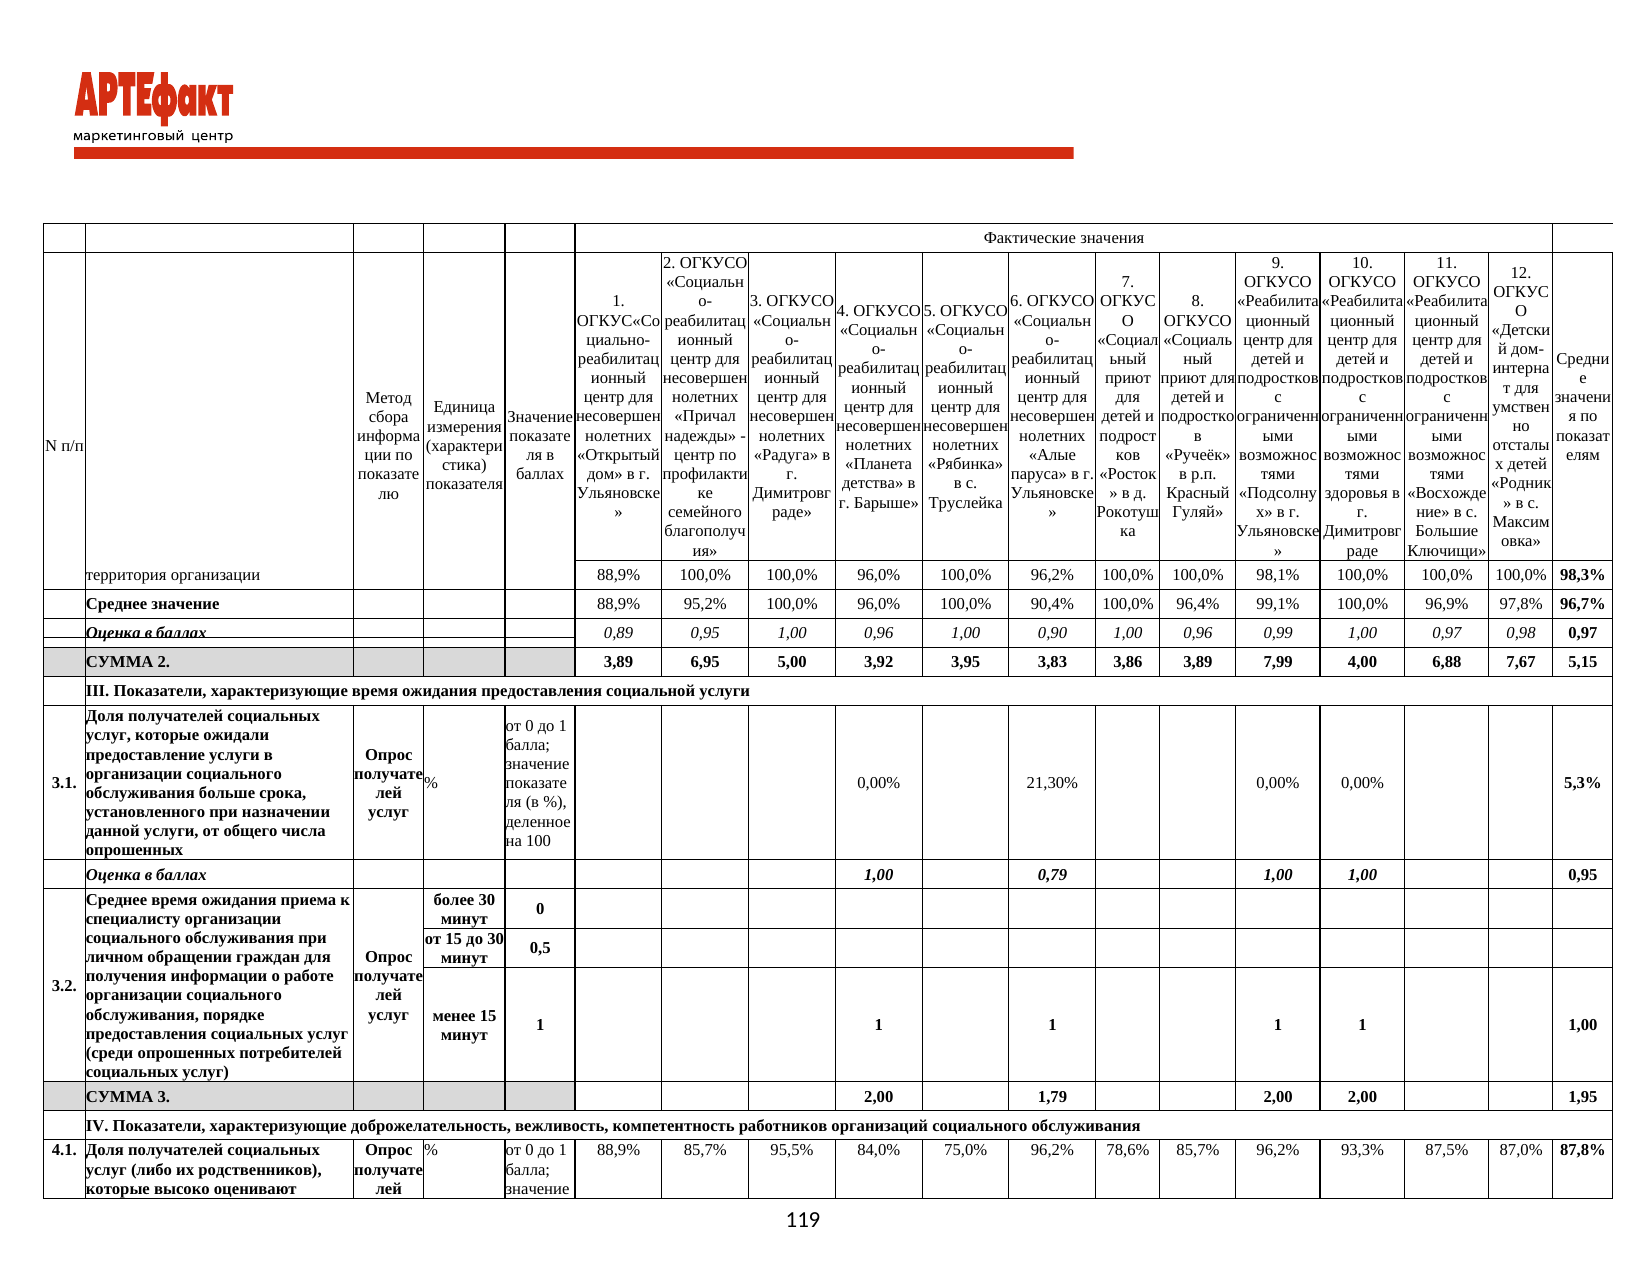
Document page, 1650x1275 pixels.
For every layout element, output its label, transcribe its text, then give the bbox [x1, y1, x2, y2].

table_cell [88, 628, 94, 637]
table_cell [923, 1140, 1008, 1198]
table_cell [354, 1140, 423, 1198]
table_cell 7. ОГКУСО «Социальный приют для детей и подростков «Росток» в д. Рокотушка [1096, 253, 1159, 559]
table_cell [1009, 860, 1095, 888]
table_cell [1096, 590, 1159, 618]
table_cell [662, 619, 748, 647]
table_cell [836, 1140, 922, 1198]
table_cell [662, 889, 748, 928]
table_cell 1. ОГКУС«Социально-реабилитационный центр для несовершеннолетних «Открытый дом» в г. Ульяновске» [576, 253, 661, 559]
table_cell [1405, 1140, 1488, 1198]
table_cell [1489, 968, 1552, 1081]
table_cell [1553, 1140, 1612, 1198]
table_header [44, 224, 85, 252]
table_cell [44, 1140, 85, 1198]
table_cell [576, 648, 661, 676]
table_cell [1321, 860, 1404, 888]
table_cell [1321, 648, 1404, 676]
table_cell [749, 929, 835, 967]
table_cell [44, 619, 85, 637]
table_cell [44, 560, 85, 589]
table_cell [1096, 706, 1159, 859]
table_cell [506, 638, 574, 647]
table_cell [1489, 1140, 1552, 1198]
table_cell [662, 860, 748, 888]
table_cell Единица измерения (характеристика) показателя [424, 253, 504, 560]
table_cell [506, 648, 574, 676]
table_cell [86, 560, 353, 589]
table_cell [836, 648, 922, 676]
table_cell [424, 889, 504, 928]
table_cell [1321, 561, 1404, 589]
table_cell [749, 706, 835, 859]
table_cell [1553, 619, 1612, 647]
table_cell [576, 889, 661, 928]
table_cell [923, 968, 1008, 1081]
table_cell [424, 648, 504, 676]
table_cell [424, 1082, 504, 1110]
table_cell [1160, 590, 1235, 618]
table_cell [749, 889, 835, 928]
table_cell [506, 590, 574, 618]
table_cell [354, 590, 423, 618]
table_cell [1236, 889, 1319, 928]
table_cell [86, 253, 353, 560]
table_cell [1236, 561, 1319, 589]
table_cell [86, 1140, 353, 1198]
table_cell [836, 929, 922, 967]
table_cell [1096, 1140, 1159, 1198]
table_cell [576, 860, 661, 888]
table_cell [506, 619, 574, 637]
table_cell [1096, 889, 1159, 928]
table_header [86, 224, 353, 252]
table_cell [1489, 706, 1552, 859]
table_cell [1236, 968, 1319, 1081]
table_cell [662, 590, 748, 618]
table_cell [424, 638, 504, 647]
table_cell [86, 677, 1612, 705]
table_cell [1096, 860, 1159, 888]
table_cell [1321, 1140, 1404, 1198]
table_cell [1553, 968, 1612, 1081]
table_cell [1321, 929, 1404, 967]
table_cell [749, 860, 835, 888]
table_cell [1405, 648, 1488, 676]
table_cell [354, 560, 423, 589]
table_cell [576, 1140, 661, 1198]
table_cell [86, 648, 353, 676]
table_header [1553, 224, 1613, 252]
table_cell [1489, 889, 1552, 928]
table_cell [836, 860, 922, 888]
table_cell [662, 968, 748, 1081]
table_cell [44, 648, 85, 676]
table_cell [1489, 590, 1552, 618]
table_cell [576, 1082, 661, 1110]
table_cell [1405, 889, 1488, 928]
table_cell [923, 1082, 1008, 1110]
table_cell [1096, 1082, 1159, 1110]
table_cell 10. ОГКУСО «Реабилитационный центр для детей и подростков с ограниченными возможностями здоровья в г. Димитровграде [1321, 253, 1404, 559]
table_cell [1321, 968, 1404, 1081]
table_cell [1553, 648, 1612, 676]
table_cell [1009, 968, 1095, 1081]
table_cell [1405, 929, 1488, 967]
table_header [424, 224, 504, 252]
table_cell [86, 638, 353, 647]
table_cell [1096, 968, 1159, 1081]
table_header [506, 224, 574, 252]
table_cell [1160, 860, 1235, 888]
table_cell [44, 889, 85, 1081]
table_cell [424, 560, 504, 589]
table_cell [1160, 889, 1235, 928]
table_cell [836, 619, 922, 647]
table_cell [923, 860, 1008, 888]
table_header Фактические значения [576, 224, 1552, 252]
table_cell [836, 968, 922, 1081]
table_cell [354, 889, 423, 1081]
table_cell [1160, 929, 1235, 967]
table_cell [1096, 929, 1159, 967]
table_cell 11. ОГКУСО «Реабилитационный центр для детей и подростков с ограниченными возможностями «Восхождение» в с. Большие Ключищи» [1405, 253, 1488, 559]
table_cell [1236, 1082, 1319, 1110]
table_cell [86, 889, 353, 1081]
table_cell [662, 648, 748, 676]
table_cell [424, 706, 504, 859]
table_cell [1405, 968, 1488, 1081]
table_cell 5. ОГКУСО «Социально-реабилитационный центр для несовершеннолетних «Рябинка» в с. Труслейка [923, 253, 1008, 559]
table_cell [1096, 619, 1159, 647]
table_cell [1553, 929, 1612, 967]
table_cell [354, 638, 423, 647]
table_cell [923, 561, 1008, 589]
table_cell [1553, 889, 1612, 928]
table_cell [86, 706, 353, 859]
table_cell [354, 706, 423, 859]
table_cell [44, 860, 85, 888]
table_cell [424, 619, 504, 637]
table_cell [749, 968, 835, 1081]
table_cell Значение показателя в баллах [506, 253, 574, 560]
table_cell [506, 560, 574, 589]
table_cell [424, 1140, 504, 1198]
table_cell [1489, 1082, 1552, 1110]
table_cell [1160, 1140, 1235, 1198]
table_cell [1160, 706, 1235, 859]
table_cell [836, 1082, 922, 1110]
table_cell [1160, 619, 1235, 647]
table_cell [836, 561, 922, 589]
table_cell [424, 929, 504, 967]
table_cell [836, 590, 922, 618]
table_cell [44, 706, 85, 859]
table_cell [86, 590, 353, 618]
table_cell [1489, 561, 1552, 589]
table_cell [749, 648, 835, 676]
table_cell 9. ОГКУСО «Реабилитационный центр для детей и подростков с ограниченными возможностями «Подсолнух» в г. Ульяновске» [1236, 253, 1319, 559]
table_cell 6. ОГКУСО «Социально-реабилитационный центр для несовершеннолетних «Алые паруса» в г. Ульяновске» [1009, 253, 1095, 559]
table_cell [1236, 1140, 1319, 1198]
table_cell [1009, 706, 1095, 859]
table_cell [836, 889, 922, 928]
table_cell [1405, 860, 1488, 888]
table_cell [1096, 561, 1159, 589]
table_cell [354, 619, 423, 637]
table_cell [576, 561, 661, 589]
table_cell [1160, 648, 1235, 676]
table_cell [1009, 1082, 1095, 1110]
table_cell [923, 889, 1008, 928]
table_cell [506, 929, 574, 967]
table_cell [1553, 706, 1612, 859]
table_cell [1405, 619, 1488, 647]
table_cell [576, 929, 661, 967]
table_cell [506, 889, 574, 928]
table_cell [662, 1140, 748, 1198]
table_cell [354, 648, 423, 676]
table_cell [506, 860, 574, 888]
table_cell Средние значения по показателям [1553, 253, 1612, 559]
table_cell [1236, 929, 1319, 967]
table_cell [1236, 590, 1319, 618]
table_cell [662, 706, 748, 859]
table_cell 4. ОГКУСО «Социально-реабилитационный центр для несовершеннолетних «Планета детства» в г. Барыше» [836, 253, 922, 559]
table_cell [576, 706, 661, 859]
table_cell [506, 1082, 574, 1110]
table_cell 3. ОГКУСО «Социально-реабилитационный центр для несовершеннолетних «Радуга» в г. Димитровграде» [749, 253, 835, 559]
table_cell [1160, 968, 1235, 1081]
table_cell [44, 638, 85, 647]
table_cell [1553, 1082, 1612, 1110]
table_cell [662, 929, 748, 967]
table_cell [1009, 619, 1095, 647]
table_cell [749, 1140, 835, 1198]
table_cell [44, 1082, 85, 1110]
table_cell Метод сбора информации по показателю [354, 253, 423, 560]
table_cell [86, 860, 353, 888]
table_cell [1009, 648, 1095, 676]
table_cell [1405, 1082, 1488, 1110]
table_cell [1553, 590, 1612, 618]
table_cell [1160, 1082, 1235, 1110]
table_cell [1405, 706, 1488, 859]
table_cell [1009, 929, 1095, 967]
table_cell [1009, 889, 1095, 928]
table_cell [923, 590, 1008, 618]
table_header [354, 224, 423, 252]
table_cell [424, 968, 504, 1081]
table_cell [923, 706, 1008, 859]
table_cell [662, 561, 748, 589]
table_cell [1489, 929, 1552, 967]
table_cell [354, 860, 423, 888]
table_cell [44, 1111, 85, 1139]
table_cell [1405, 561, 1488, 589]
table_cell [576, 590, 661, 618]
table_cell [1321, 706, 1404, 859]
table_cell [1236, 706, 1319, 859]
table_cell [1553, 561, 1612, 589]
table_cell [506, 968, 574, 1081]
table_cell 12. ОГКУСО «Детский дом-интернат для умственно отсталых детей «Родник» в с. Максимовка» [1489, 253, 1552, 559]
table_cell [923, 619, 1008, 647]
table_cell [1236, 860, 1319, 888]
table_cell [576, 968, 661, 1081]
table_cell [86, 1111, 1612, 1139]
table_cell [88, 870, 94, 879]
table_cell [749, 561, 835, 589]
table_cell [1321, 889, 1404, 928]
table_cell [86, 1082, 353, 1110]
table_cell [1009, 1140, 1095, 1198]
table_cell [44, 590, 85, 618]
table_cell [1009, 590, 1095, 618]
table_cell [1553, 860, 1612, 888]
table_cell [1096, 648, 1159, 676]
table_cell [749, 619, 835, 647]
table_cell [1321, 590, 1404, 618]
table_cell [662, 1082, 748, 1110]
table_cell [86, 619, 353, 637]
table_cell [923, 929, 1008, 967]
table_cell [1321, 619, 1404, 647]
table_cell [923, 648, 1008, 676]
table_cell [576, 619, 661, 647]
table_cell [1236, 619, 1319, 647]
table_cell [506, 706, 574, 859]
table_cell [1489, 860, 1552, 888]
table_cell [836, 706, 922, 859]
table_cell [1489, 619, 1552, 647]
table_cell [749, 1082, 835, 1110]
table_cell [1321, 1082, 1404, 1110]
table_cell 2. ОГКУСО «Социально-реабилитационный центр для несовершеннолетних «Причал надежды» - центр по профилактике семейного благополучия» [662, 253, 748, 559]
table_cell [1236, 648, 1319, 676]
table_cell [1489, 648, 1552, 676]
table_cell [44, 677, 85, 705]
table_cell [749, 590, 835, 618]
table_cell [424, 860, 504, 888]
table_cell N п/п [44, 253, 85, 560]
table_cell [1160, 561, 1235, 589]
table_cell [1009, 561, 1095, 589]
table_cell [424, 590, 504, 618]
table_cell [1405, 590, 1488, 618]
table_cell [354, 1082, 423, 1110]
table_cell 8. ОГКУСО «Социальный приют для детей и подростков «Ручеёк» в р.п. Красный Гуляй» [1160, 253, 1235, 559]
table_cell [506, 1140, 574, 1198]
